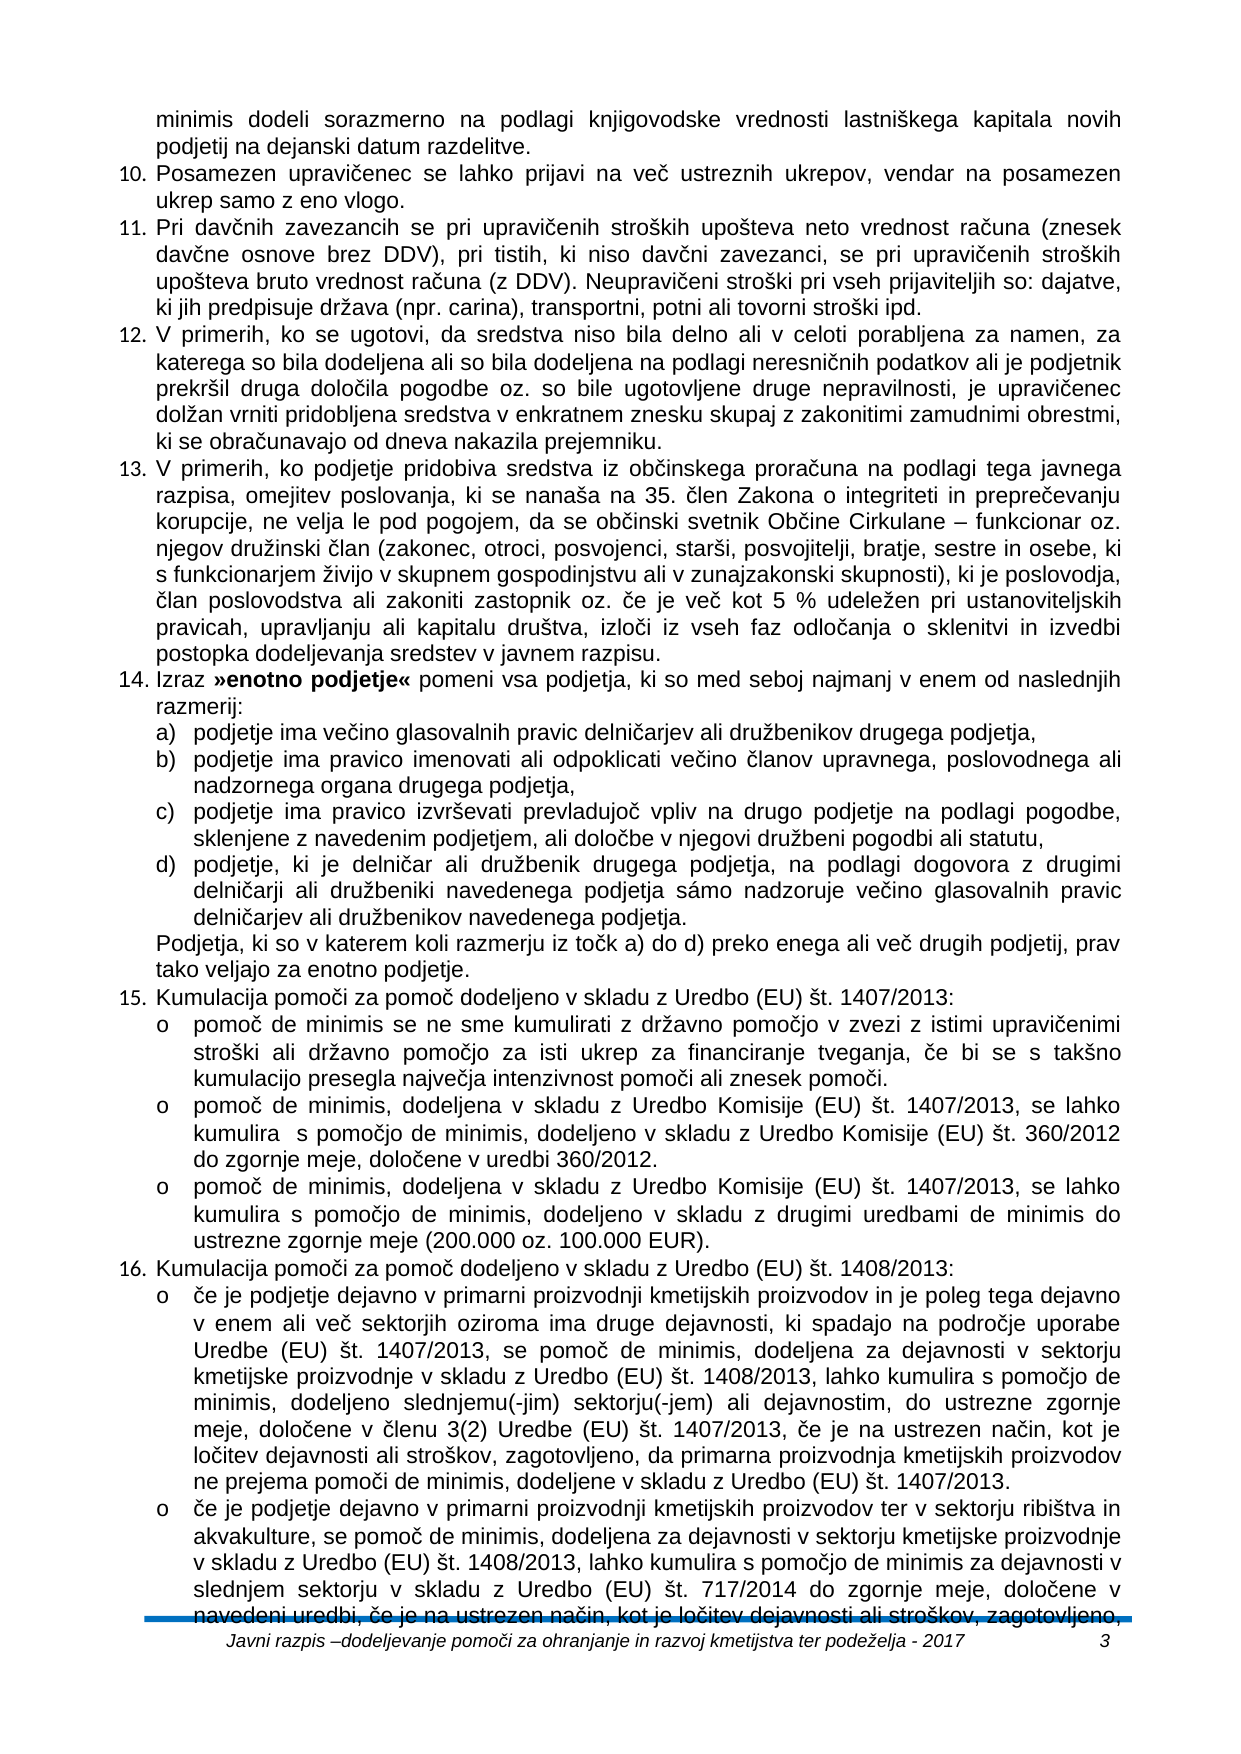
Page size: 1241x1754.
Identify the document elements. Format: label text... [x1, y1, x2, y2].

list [156, 1495, 1122, 1628]
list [118, 106, 1122, 159]
list Pri davčnih zavezancih se pri upravičenih stroških upošteva neto vrednost računa (znesek davčne osnove brez DDV), pri tistih, ki niso davčni zavezanci, se pri upravičenih stroških upošteva bruto vrednost računa (z DDV). Neupravičeni stroški pri vseh prijaviteljih so: dajatve, ki jih predpisuje država (npr. carina), transportni, potni ali tovorni stroški ipd. [118, 213, 1122, 321]
list Izraz »enotno podjetje« pomeni vsa podjetja, ki so med seboj najmanj v enem od naslednjih razmerij: [118, 666, 1122, 719]
list podjetje ima pravico imenovati ali odpoklicati večino članov upravnega, poslovodnega ali nadzornega organa drugega podjetja, [156, 746, 1122, 798]
list pomoč de minimis, dodeljena v skladu z Uredbo Komisije (EU) št. 1407/2013, se lahko kumulira s pomočjo de minimis, dodeljeno v skladu z drugimi uredbami de minimis do ustrezne zgornje meje (200.000 oz. 100.000 EUR). [156, 1173, 1122, 1254]
list če je podjetje dejavno v primarni proizvodnji kmetijskih proizvodov in je poleg tega dejavno v enem ali več sektorjih oziroma ima druge dejavnosti, ki spadajo na področje uporabe Uredbe (EU) št. 1407/2013, se pomoč de minimis, dodeljena za dejavnosti v sektorju kmetijske proizvodnje v skladu z Uredbo (EU) št. 1408/2013, lahko kumulira s pomočjo de minimis, dodeljeno slednjemu(-jim) sektorju(-jem) ali dejavnostim, do ustrezne zgornje meje, določene v členu 3(2) Uredbe (EU) št. 1407/2013, če je na ustrezen način, kot je ločitev dejavnosti ali stroškov, zagotovljeno, da primarna proizvodnja kmetijskih proizvodov ne prejema pomoči de minimis, dodeljene v skladu z Uredbo (EU) št. 1407/2013. [156, 1282, 1122, 1495]
list Kumulacija pomoči za pomoč dodeljeno v skladu z Uredbo (EU) št. 1407/2013: [118, 983, 1122, 1011]
list podjetje, ki je delničar ali družbenik drugega podjetja, na podlagi dogovora z drugimi delničarji ali družbeniki navedenega podjetja sámo nadzoruje večino glasovalnih pravic delničarjev ali družbenikov navedenega podjetja. [156, 851, 1122, 930]
list V primerih, ko podjetje pridobiva sredstva iz občinskega proračuna na podlagi tega javnega razpisa, omejitev poslovanja, ki se nanaša na 35. člen Zakona o integriteti in preprečevanju korupcije, ne velja le pod pogojem, da se občinski svetnik Občine Cirkulane – funkcionar oz. njegov družinski član (zakonec, otroci, posvojenci, starši, posvojitelji, bratje, sestre in osebe, ki s funkcionarjem živijo v skupnem gospodinjstvu ali v zunajzakonski skupnosti), ki je poslovodja, član poslovodstva ali zakoniti zastopnik oz. če je več kot 5 % udeležen pri ustanoviteljskih pravicah, upravljanju ali kapitalu društva, izloči iz vseh faz odločanja o sklenitvi in izvedbi postopka dodeljevanja sredstev v javnem razpisu. [118, 454, 1122, 666]
list podjetje ima pravico izvrševati prevladujoč vpliv na drugo podjetje na podlagi pogodbe, sklenjene z navedenim podjetjem, ali določbe v njegovi družbeni pogodbi ali statutu, [156, 798, 1122, 851]
list pomoč de minimis, dodeljena v skladu z Uredbo Komisije (EU) št. 1407/2013, se lahko kumulira s pomočjo de minimis, dodeljeno v skladu z Uredbo Komisije (EU) št. 360/2012 do zgornje meje, določene v uredbi 360/2012. [156, 1092, 1122, 1173]
list Posamezen upravičenec se lahko prijavi na več ustreznih ukrepov, vendar na posamezen ukrep samo z eno vlogo. [118, 159, 1122, 213]
list podjetje ima večino glasovalnih pravic delničarjev ali družbenikov drugega podjetja, [156, 719, 1122, 746]
list pomoč de minimis se ne sme kumulirati z državno pomočjo v zvezi z istimi upravičenimi stroški ali državno pomočjo za isti ukrep za financiranje tveganja, če bi se s takšno kumulacijo presegla največja intenzivnost pomoči ali znesek pomoči. [156, 1011, 1122, 1092]
list V primerih, ko se ugotovi, da sredstva niso bila delno ali v celoti porabljena za namen, za katerega so bila dodeljena ali so bila dodeljena na podlagi neresničnih podatkov ali je podjetnik prekršil druga določila pogodbe oz. so bile ugotovljene druge nepravilnosti, je upravičenec dolžan vrniti pridobljena sredstva v enkratnem znesku skupaj z zakonitimi zamudnimi obrestmi, ki se obračunavajo od dneva nakazila prejemniku. [118, 321, 1122, 454]
list Kumulacija pomoči za pomoč dodeljeno v skladu z Uredbo (EU) št. 1408/2013: [118, 1254, 1122, 1282]
text Podjetja, ki so v katerem koli razmerju iz točk a) do d) preko enega ali več drugih podjetij, prav tako veljajo za enotno podjetje. [156, 930, 1122, 983]
